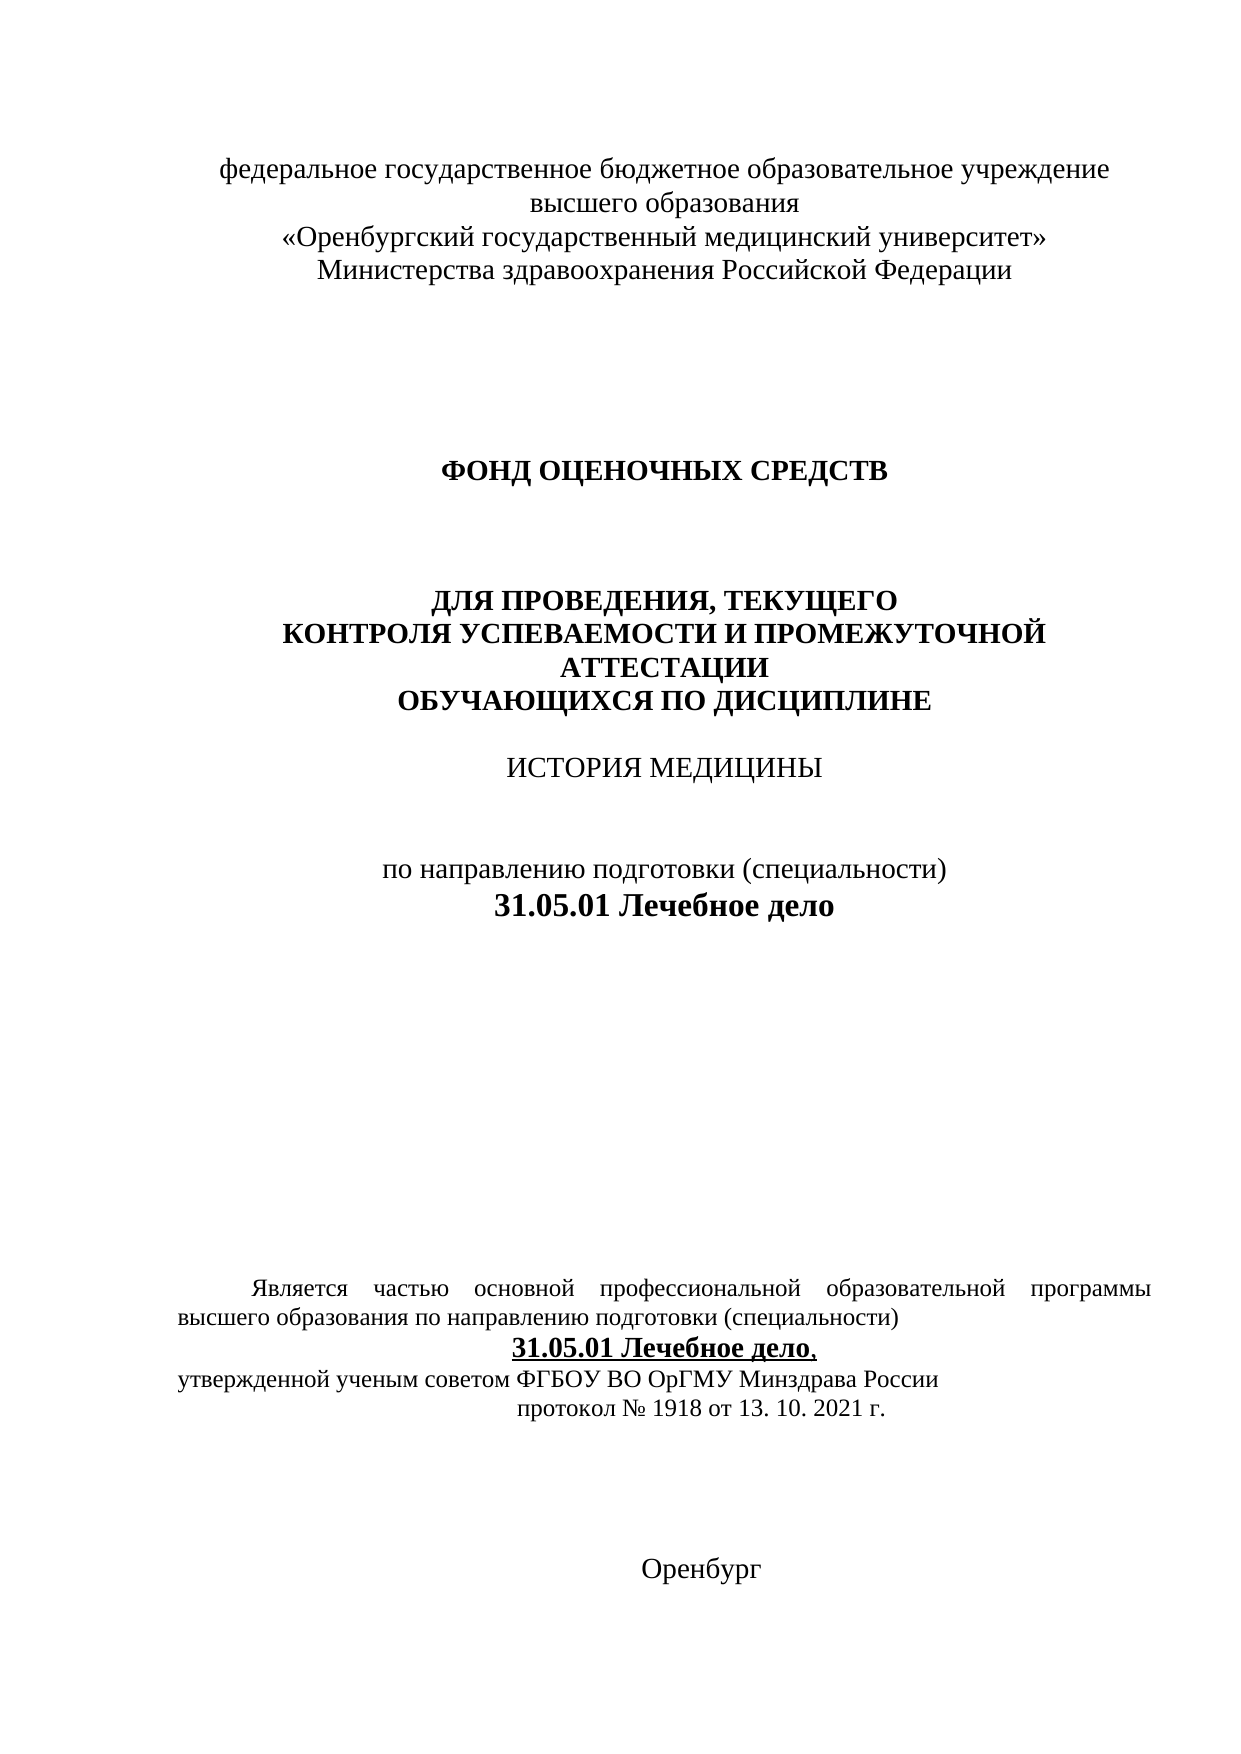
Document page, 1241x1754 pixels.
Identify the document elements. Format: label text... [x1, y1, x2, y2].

text ОБУЧАЮЩИХСЯ ПО ДИСЦИПЛИНЕ [177, 683, 1152, 717]
text КОНТРОЛЯ УСПЕВАЕМОСТИ И ПРОМЕЖУТОЧНОЙ АТТЕСТАЦИИ [177, 616, 1152, 683]
text федеральное государственное бюджетное образовательное учреждение [177, 152, 1152, 185]
text 31.05.01 Лечебное дело [177, 885, 1152, 923]
text Оренбург [177, 1551, 1152, 1584]
text по направлению подготовки (специальности) [177, 851, 1152, 885]
text ФОНД ОЦЕНОЧНЫХ СРЕДСТВ [177, 453, 1152, 487]
text ДЛЯ ПРОВЕДЕНИЯ, ТЕКУЩЕГО [177, 583, 1152, 616]
text Является частью основной профессиональной образовательной программы высшего образования по направлению подготовки (специальности) [177, 1273, 1152, 1330]
text 31.05.01 Лечебное дело, [177, 1330, 1152, 1364]
text «Оренбургский государственный медицинский университет» [177, 219, 1152, 252]
text высшего образования [177, 185, 1152, 219]
text Министерства здравоохранения Российской Федерации [177, 252, 1152, 286]
text протокол № 1918 от 13. 10. 2021 г. [177, 1393, 1152, 1421]
text ИСТОРИЯ МЕДИЦИНЫ [177, 751, 1152, 784]
text утвержденной ученым советом ФГБОУ ВО ОрГМУ Минздрава России [177, 1364, 1152, 1393]
